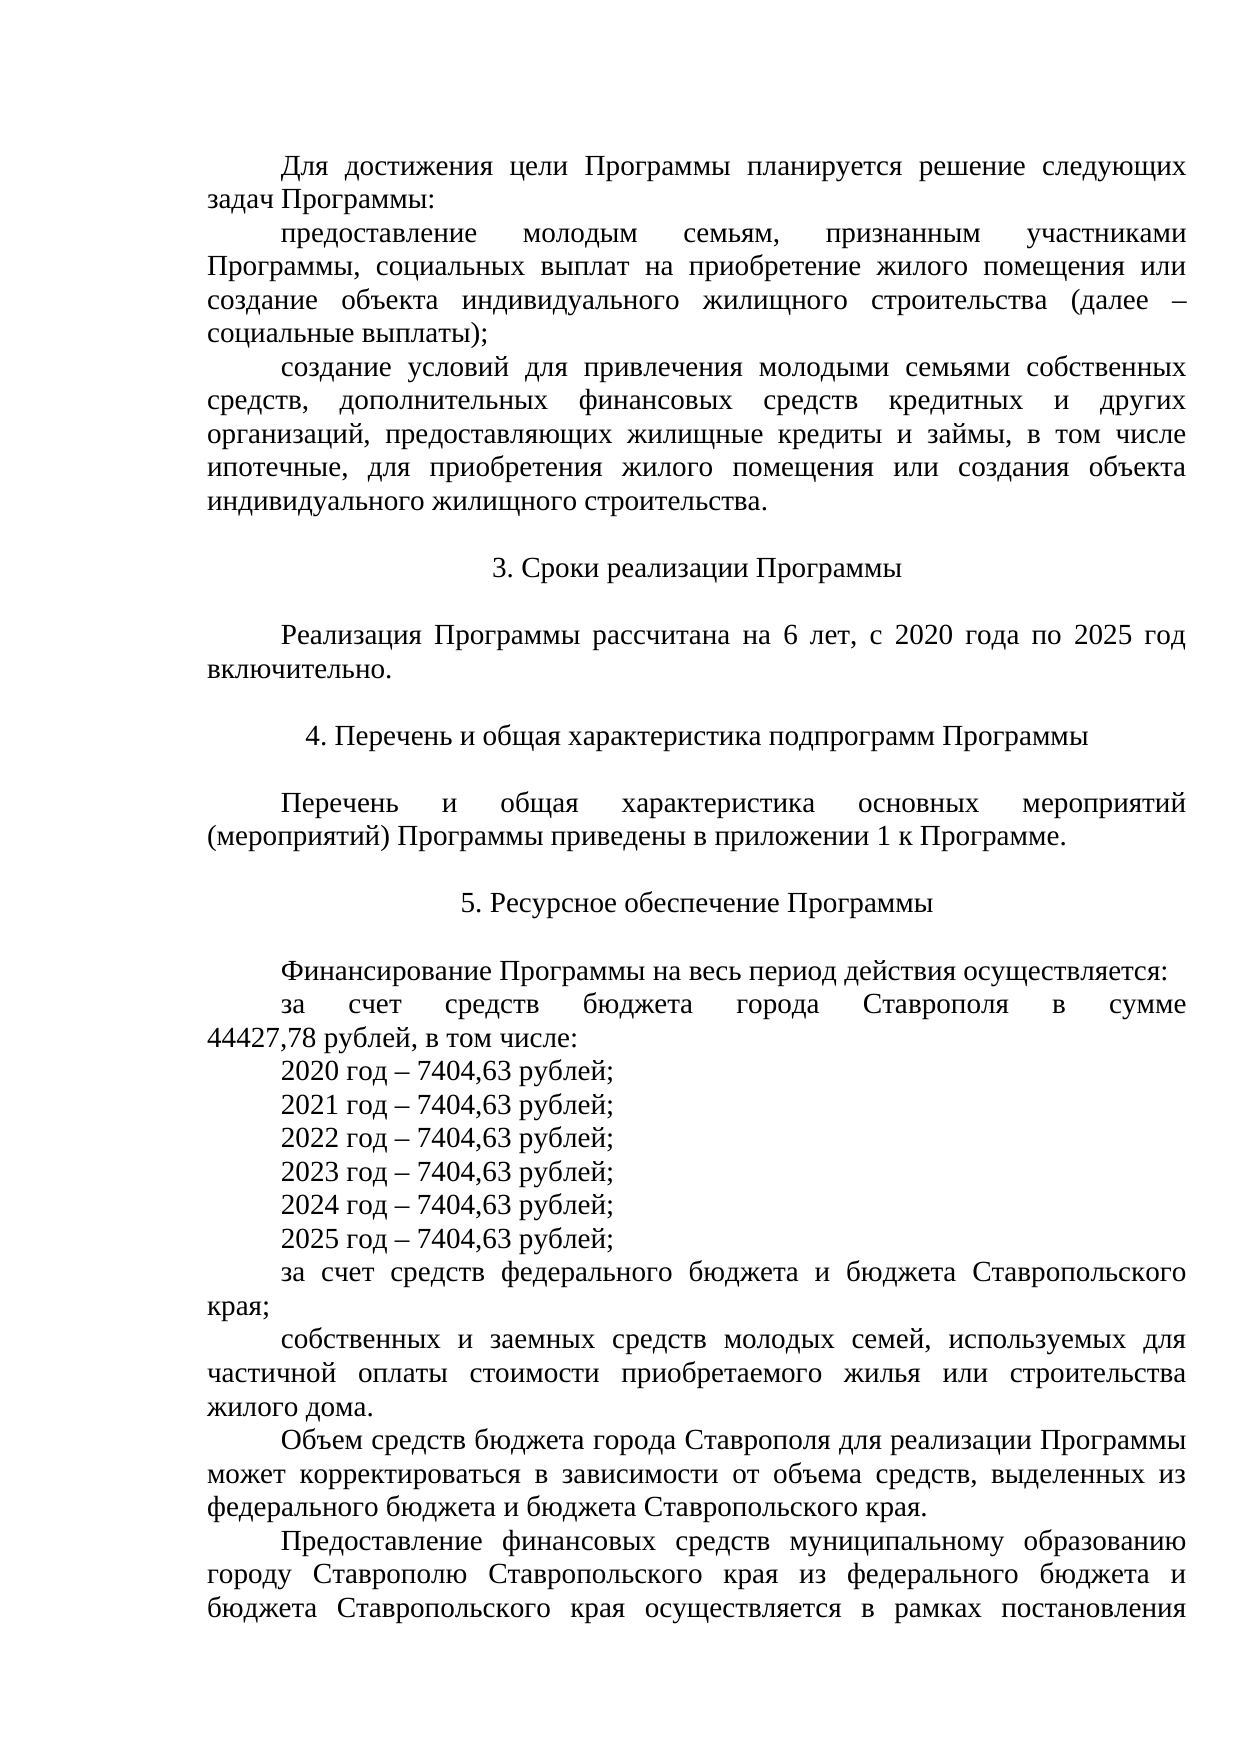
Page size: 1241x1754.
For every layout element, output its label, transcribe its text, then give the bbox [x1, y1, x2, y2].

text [207, 1523, 1187, 1623]
text Перечень и общая характеристика основных мероприятий (мероприятий) Программы приведены в приложении 1 к Программе. [207, 785, 1187, 852]
text 2025 год – 7404,63 рублей; [207, 1221, 1187, 1254]
text за счет средств федерального бюджета и бюджета Ставропольского края; [207, 1254, 1187, 1322]
text 5. Ресурсное обеспечение Программы [207, 886, 1187, 919]
text Для достижения цели Программы планируется решение следующих задач Программы: [207, 148, 1187, 215]
text 3. Сроки реализации Программы [207, 550, 1187, 584]
text за счет средств бюджета города Ставрополя в сумме 44427,78 рублей, в том числе: [207, 986, 1187, 1053]
text Реализация Программы рассчитана на 6 лет, с 2020 года по 2025 год включительно. [207, 617, 1187, 684]
text Финансирование Программы на весь период действия осуществляется: [207, 953, 1187, 986]
text 2022 год – 7404,63 рублей; [207, 1120, 1187, 1154]
text предоставление молодым семьям, признанным участниками Программы, социальных выплат на приобретение жилого помещения или создание объекта индивидуального жилищного строительства (далее – социальные выплаты); [207, 215, 1187, 349]
text 2024 год – 7404,63 рублей; [207, 1187, 1187, 1221]
text собственных и заемных средств молодых семей, используемых для частичной оплаты стоимости приобретаемого жилья или строительства жилого дома. [207, 1322, 1187, 1422]
text 2020 год – 7404,63 рублей; [207, 1053, 1187, 1087]
text 2021 год – 7404,63 рублей; [207, 1087, 1187, 1120]
text Объем средств бюджета города Ставрополя для реализации Программы может корректироваться в зависимости от объема средств, выделенных из федерального бюджета и бюджета Ставропольского края. [207, 1422, 1187, 1523]
text создание условий для привлечения молодыми семьями собственных средств, дополнительных финансовых средств кредитных и других организаций, предоставляющих жилищные кредиты и займы, в том числе ипотечные, для приобретения жилого помещения или создания объекта индивидуального жилищного строительства. [207, 349, 1187, 517]
text 2023 год – 7404,63 рублей; [207, 1154, 1187, 1187]
text 4. Перечень и общая характеристика подпрограмм Программы [207, 718, 1187, 751]
